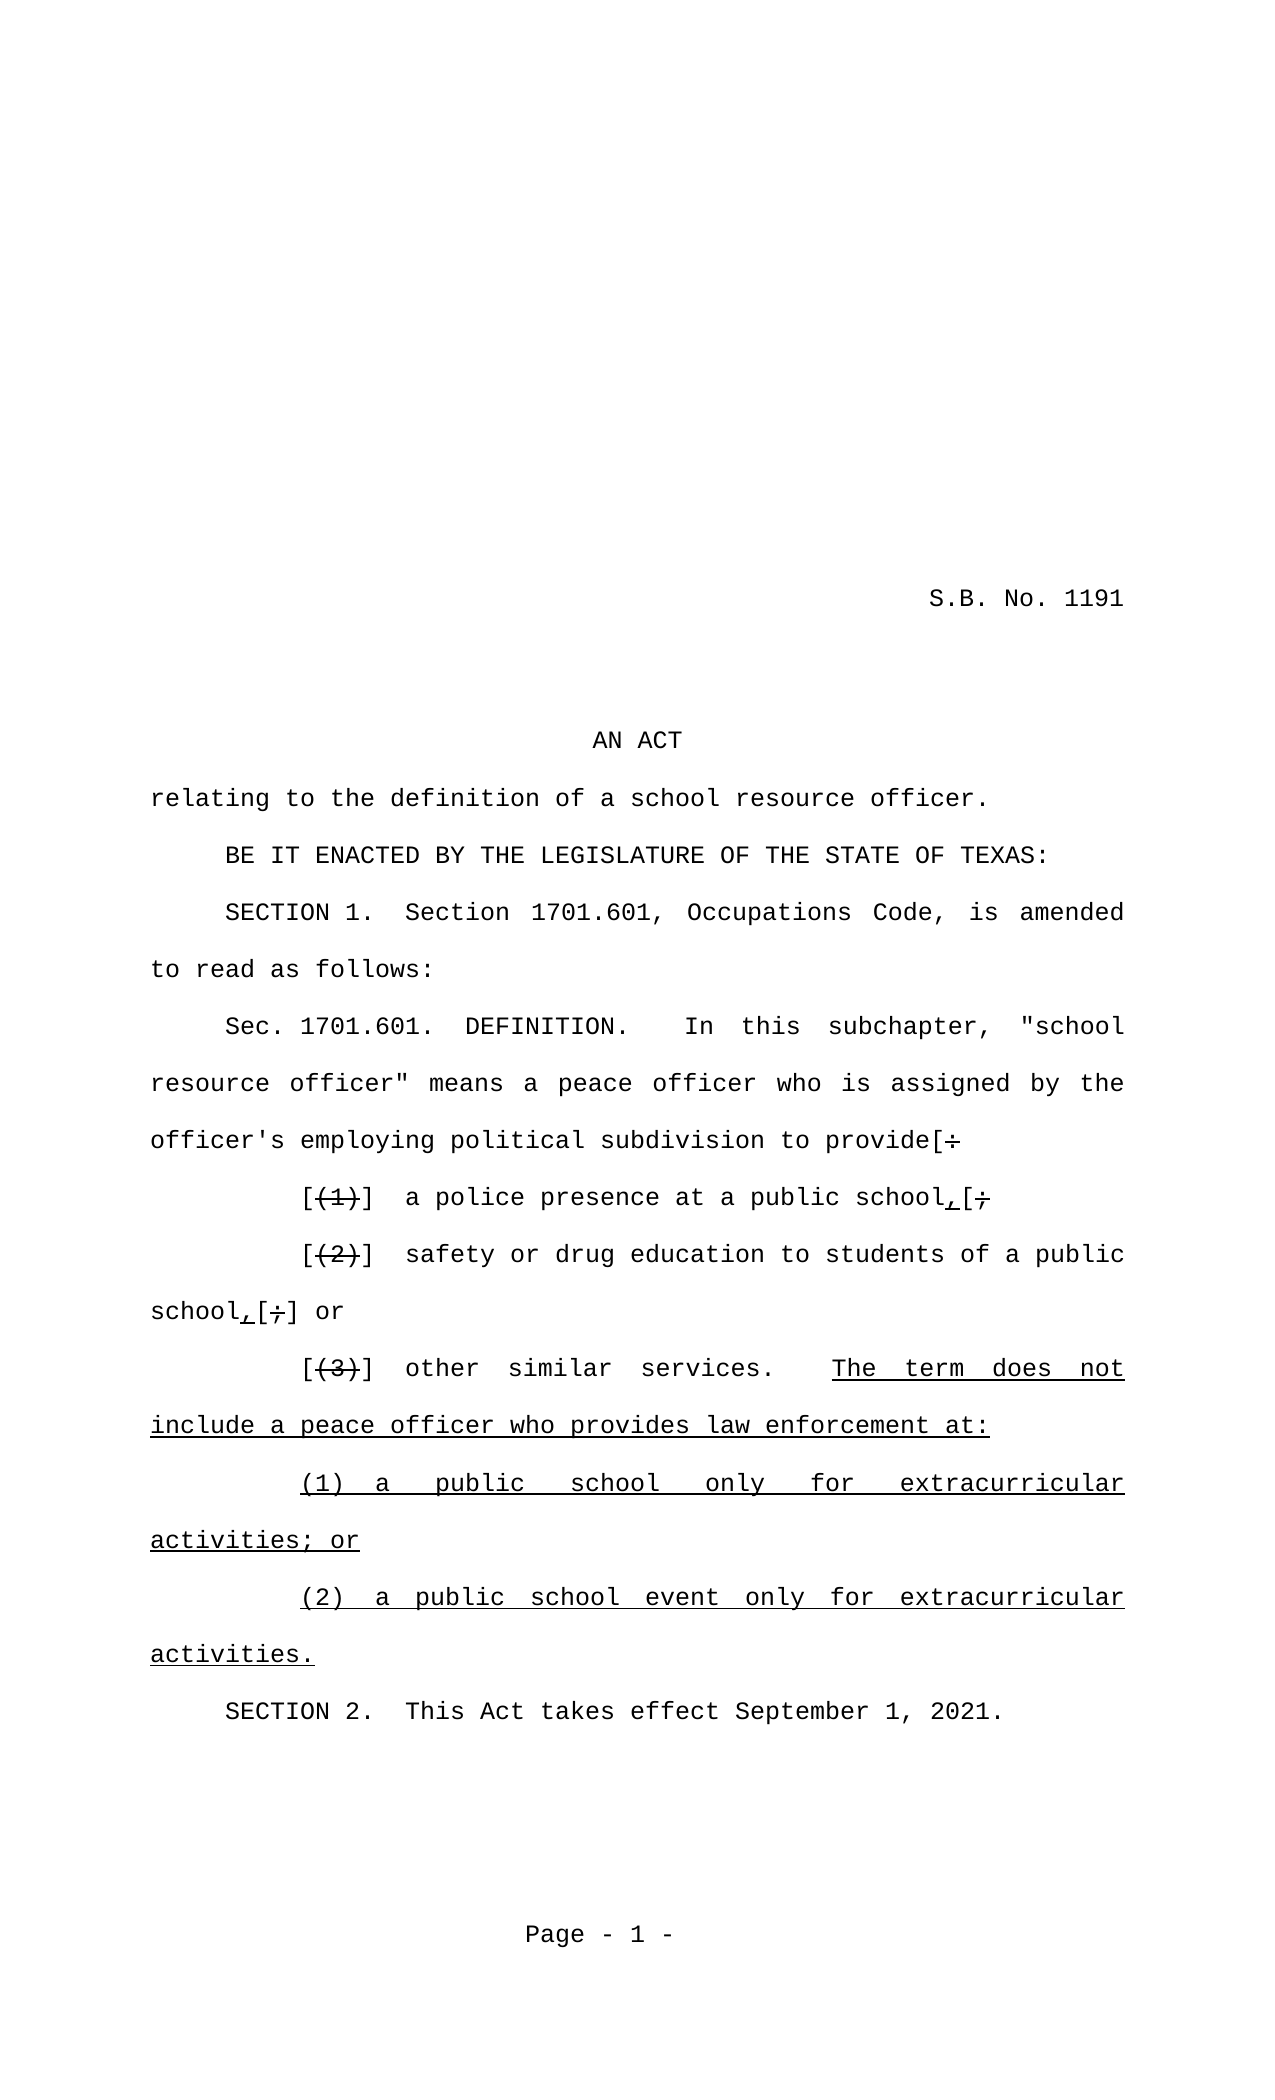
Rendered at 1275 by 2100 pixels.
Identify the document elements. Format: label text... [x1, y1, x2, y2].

text S.B. No. 1191 [150, 585, 1125, 614]
text [(2)] safety or drug education to students of a public school,[;] or [150, 1242, 1125, 1327]
text BE IT ENACTED BY THE LEGISLATURE OF THE STATE OF TEXAS: [150, 842, 1125, 871]
text SECTION 1. Section 1701.601, Occupations Code, is amended to read as follows: [150, 899, 1125, 985]
text (2) a public school event only for extracurricular activities. [150, 1584, 1125, 1670]
text [(3)] other similar services. The term does not include a peace officer who provides law enforcement at: [150, 1356, 1125, 1441]
text Sec. 1701.601. DEFINITION. In this subchapter, "school resource officer" means a peace officer who is assigned by the officer's employing political subdivision to provide[: [150, 1013, 1125, 1156]
text [(1)] a police presence at a public school,[; [150, 1184, 1125, 1213]
text SECTION 2. This Act takes effect September 1, 2021. [150, 1698, 1125, 1727]
text (1) a public school only for extracurricular activities; or [150, 1470, 1125, 1556]
text relating to the definition of a school resource officer. [150, 785, 1125, 813]
text AN ACT [150, 728, 1125, 756]
